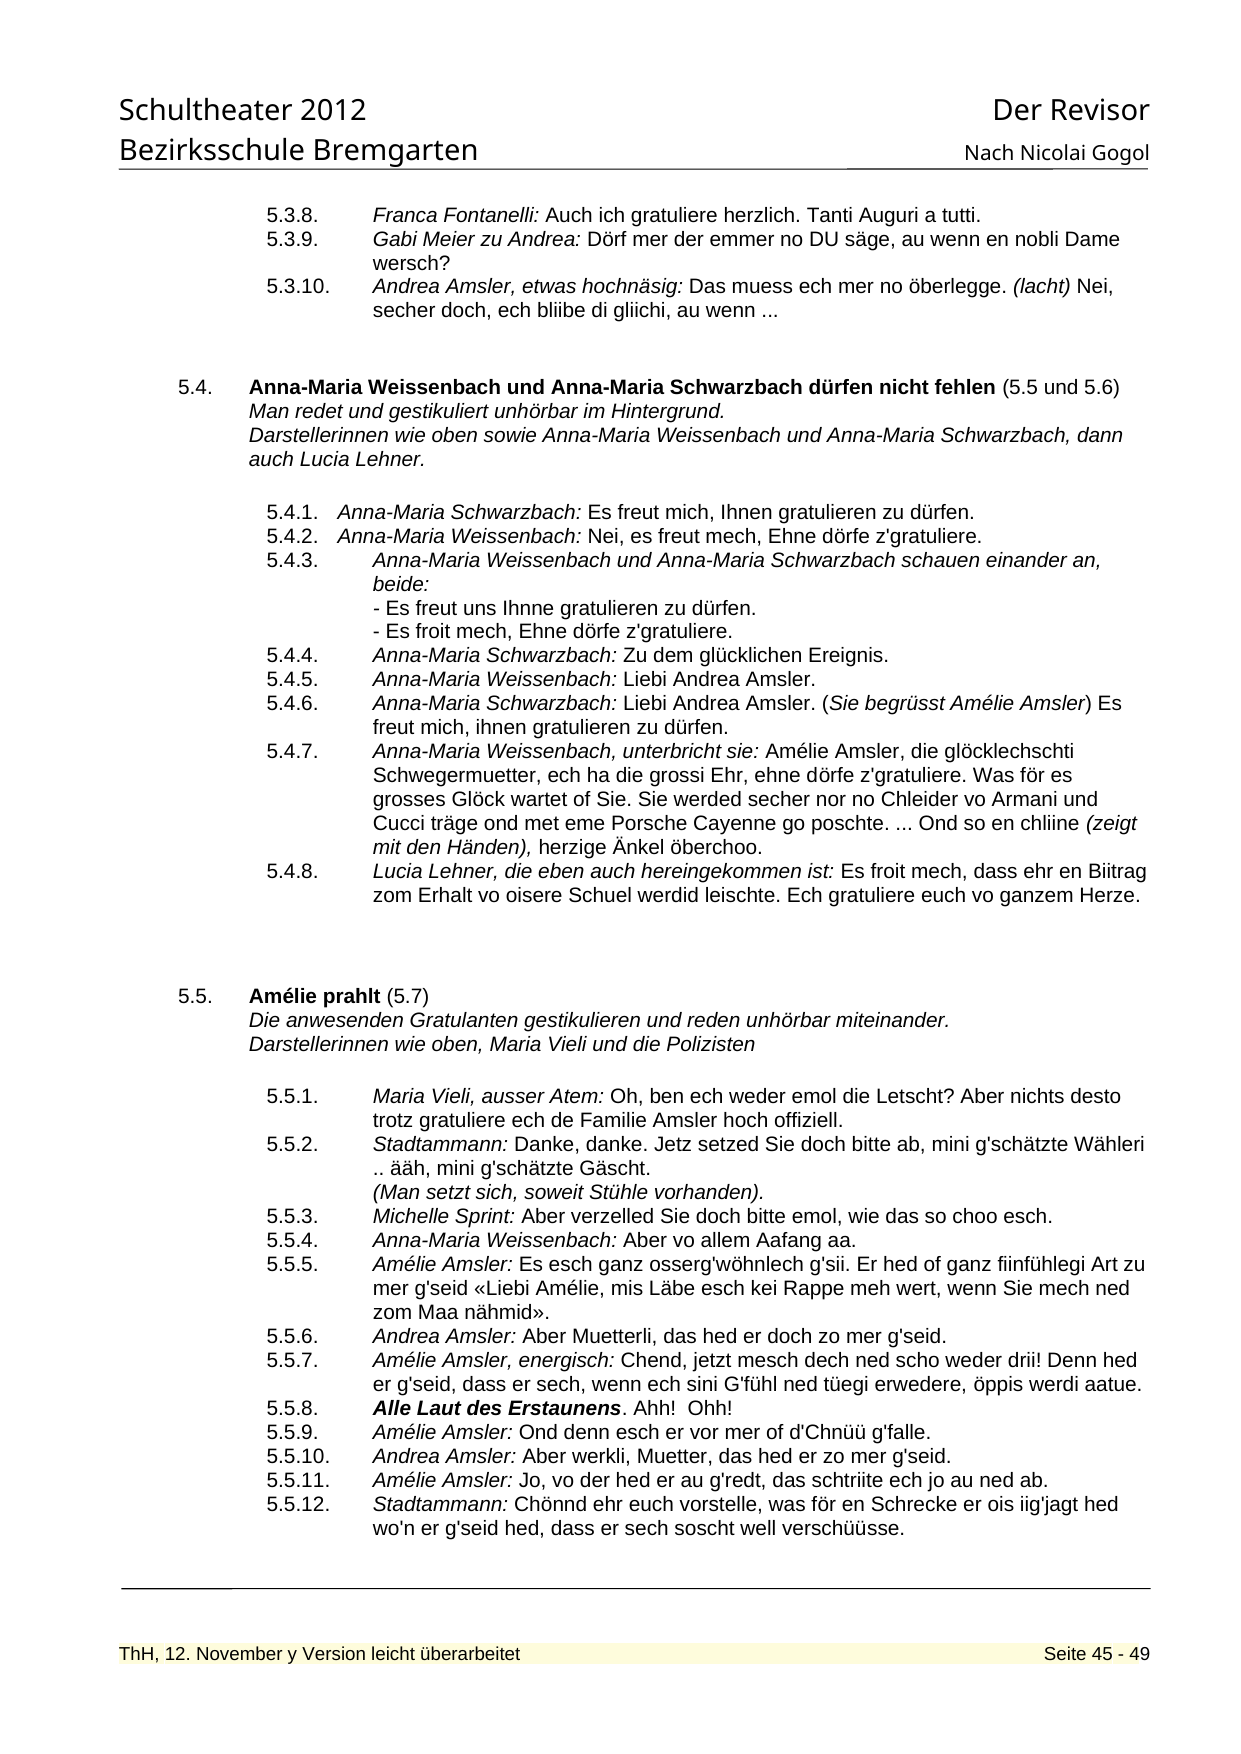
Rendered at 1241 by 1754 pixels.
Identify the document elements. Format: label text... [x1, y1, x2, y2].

list Anna-Maria Weissenbach: Nei, es freut mech, Ehne dörfe z'gratuliere. [266, 523, 1151, 547]
list Anna-Maria Schwarzbach: Zu dem glücklichen Ereignis. [266, 643, 1151, 667]
list Maria Vieli, ausser Atem: Oh, ben ech weder emol die Letscht? Aber nichts desto trotz gratuliere ech de Familie Amsler hoch offiziell. [266, 1084, 1151, 1132]
list Amélie Amsler: Jo, vo der hed er au g'redt, das schtriite ech jo au ned ab. [266, 1467, 1151, 1491]
list Michelle Sprint: Aber verzelled Sie doch bitte emol, wie das so choo esch. [266, 1204, 1151, 1228]
list Alle Laut des Erstaunens. Ahh! Ohh! [266, 1396, 1151, 1419]
list Amélie Amsler, energisch: Chend, jetzt mesch dech ned scho weder drii! Denn hed er g'seid, dass er sech, wenn ech sini G'fühl ned tüegi erwedere, öppis werdi aatue. [266, 1348, 1151, 1396]
list Stadtammann: Chönnd ehr euch vorstelle, was för en Schrecke er ois iig'jagt hed wo'n er g'seid hed, dass er sech soscht well verschüüsse. [266, 1491, 1151, 1539]
list Anna-Maria Schwarzbach: Es freut mich, Ihnen gratulieren zu dürfen. [266, 499, 1151, 523]
list Anna-Maria Weissenbach: Aber vo allem Aafang aa. [266, 1228, 1151, 1252]
list Andrea Amsler, etwas hochnäsig: Das muess ech mer no öberlegge. (lacht) Nei, secher doch, ech bliibe di gliichi, au wenn ... [266, 274, 1151, 322]
list Andrea Amsler: Aber werkli, Muetter, das hed er zo mer g'seid. [266, 1443, 1151, 1467]
list Amélie prahlt (5.7) Die anwesenden Gratulanten gestikulieren und reden unhörbar miteinander. Darstellerinnen wie oben, Maria Vieli und die Polizisten [178, 983, 1151, 1084]
list Gabi Meier zu Andrea: Dörf mer der emmer no DU säge, au wenn en nobli Dame wersch? [266, 226, 1151, 274]
list Amélie Amsler: Es esch ganz osserg'wöhnlech g'sii. Er hed of ganz fiinfühlegi Art zu mer g'seid «Liebi Amélie, mis Läbe esch kei Rappe meh wert, wenn Sie mech ned zom Maa nähmid». [266, 1252, 1151, 1324]
list Lucia Lehner, die eben auch hereingekommen ist: Es froit mech, dass ehr en Biitrag zom Erhalt vo oisere Schuel werdid leischte. Ech gratuliere euch vo ganzem Herze. [266, 859, 1151, 907]
list Anna-Maria Weissenbach und Anna-Maria Schwarzbach dürfen nicht fehlen (5.5 und 5.6) Man redet und gestikuliert unhörbar im Hintergrund. Darstellerinnen wie oben sowie Anna-Maria Weissenbach und Anna-Maria Schwarzbach, dann auch Lucia Lehner. [178, 375, 1151, 499]
list Anna-Maria Weissenbach: Liebi Andrea Amsler. [266, 667, 1151, 691]
list Anna-Maria Schwarzbach: Liebi Andrea Amsler. (Sie begrüsst Amélie Amsler) Es freut mich, ihnen gratulieren zu dürfen. [266, 691, 1151, 739]
list Stadtammann: Danke, danke. Jetz setzed Sie doch bitte ab, mini g'schätzte Wähleri .. ääh, mini g'schätzte Gäscht. (Man setzt sich, soweit Stühle vorhanden). [266, 1132, 1151, 1204]
list Andrea Amsler: Aber Muetterli, das hed er doch zo mer g'seid. [266, 1324, 1151, 1348]
list Anna-Maria Weissenbach und Anna-Maria Schwarzbach schauen einander an, beide: - Es freut uns Ihnne gratulieren zu dürfen. - Es froit mech, Ehne dörfe z'gratuliere. [266, 547, 1151, 643]
list Franca Fontanelli: Auch ich gratuliere herzlich. Tanti Auguri a tutti. [266, 202, 1151, 226]
list Amélie Amsler: Ond denn esch er vor mer of d'Chnüü g'falle. [266, 1419, 1151, 1443]
list Anna-Maria Weissenbach, unterbricht sie: Amélie Amsler, die glöcklechschti Schwegermuetter, ech ha die grossi Ehr, ehne dörfe z'gratuliere. Was för es grosses Glöck wartet of Sie. Sie werded secher nor no Chleider vo Armani und Cucci träge ond met eme Porsche Cayenne go poschte. ... Ond so en chliine (zeigt mit den Händen), herzige Änkel öberchoo. [266, 739, 1151, 859]
